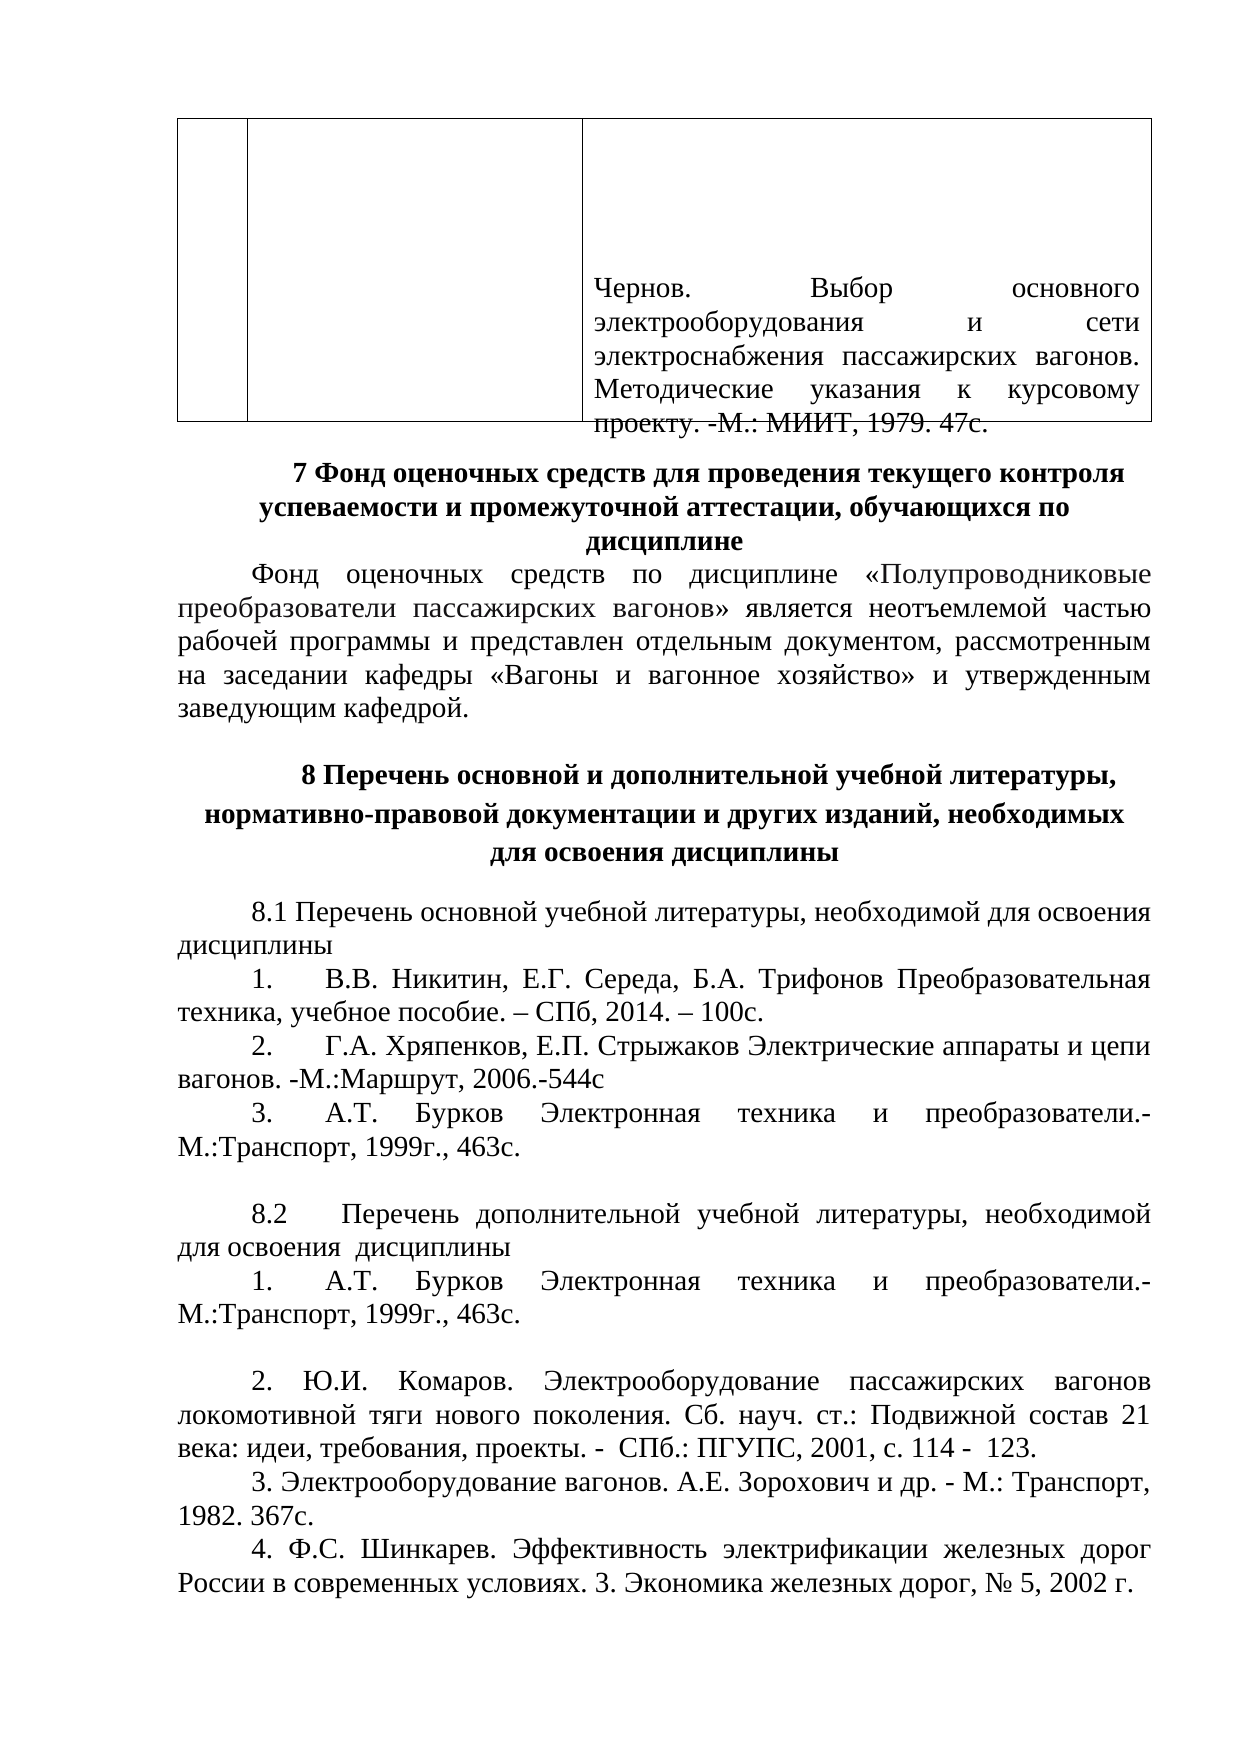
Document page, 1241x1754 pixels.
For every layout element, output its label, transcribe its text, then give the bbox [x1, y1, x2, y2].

text 7 Фонд оценочных средств для проведения текущего контроля успеваемости и промежуточной аттестации, обучающихся по дисциплине [177, 456, 1152, 556]
text 8 Перечень основной и дополнительной учебной литературы, нормативно-правовой документации и других изданий, необходимых для освоения дисциплины [177, 757, 1152, 868]
text 8.1 Перечень основной учебной литературы, необходимой для освоения дисциплины [177, 894, 1152, 961]
list Г.А. Хряпенков, Е.П. Стрыжаков Электрические аппараты и цепи вагонов. -М.:Маршрут, 2006.-544с [177, 1028, 1152, 1095]
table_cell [248, 119, 582, 421]
list Перечень дополнительной учебной литературы, необходимой для освоения дисциплины [177, 1196, 1152, 1263]
text Фонд оценочных средств по дисциплине «Полупроводниковые преобразователи пассажирских вагонов» является неотъемлемой частью рабочей программы и представлен отдельным документом, рассмотренным на заседании кафедры «Вагоны и вагонное хозяйство» и утвержденным заведующим кафедрой. [177, 556, 1152, 724]
list В.В. Никитин, Е.Г. Середа, Б.А. Трифонов Преобразовательная техника, учебное пособие. – СПб, 2014. – 100с. [177, 961, 1152, 1028]
text 2. Ю.И. Комаров. Электрооборудование пассажирских вагонов локомотивной тяги нового поколения. Сб. науч. ст.: Подвижной состав 21 века: идеи, требования, проекты. - СПб.: ПГУПС, 2001, с. 114 - 123. [177, 1363, 1152, 1464]
list А.Т. Бурков Электронная техника и преобразователи.- М.:Транспорт, 1999г., 463с. [177, 1263, 1152, 1330]
table_cell 10 [178, 119, 247, 421]
text 3. Электрооборудование вагонов. А.Е. Зорохович и др. - М.: Транспорт, 1982. 367с. [177, 1464, 1152, 1531]
list А.Т. Бурков Электронная техника и преобразователи.- М.:Транспорт, 1999г., 463с. [177, 1095, 1152, 1162]
text 4. Ф.С. Шинкарев. Эффективность электрификации железных дорог России в современных условиях. 3. Экономика железных дорог, № 5, 2002 г. [177, 1531, 1152, 1598]
